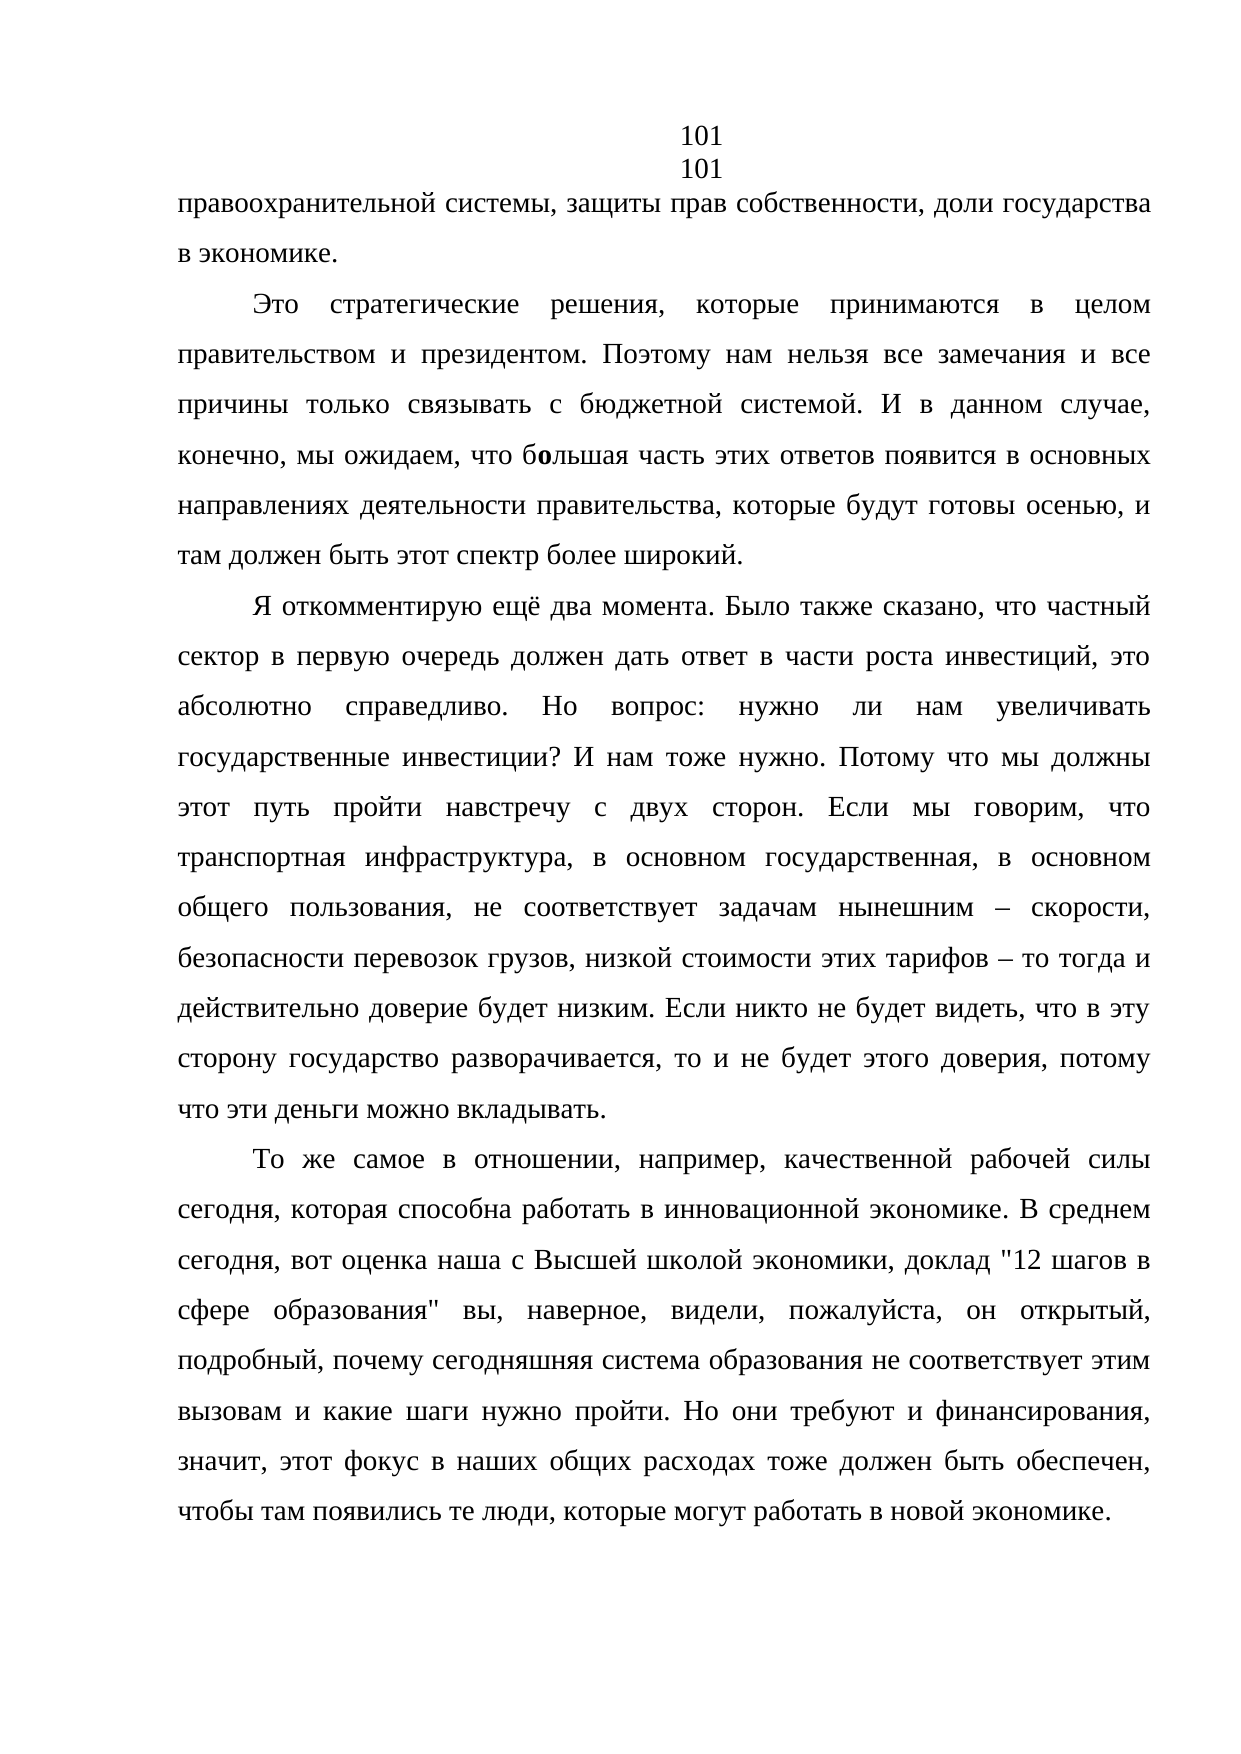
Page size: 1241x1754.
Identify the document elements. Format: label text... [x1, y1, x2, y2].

text Это стратегические решения, которые принимаются в целом правительством и президентом. Поэтому нам нельзя все замечания и все причины только связывать с бюджетной системой. И в данном случае, конечно, мы ожидаем, что большая часть этих ответов появится в основных направлениях деятельности правительства, которые будут готовы осенью, и там должен быть этот спектр более широкий. [177, 286, 1152, 571]
text То же самое в отношении, например, качественной рабочей силы сегодня, которая способна работать в инновационной экономике. В среднем сегодня, вот оценка наша с Высшей школой экономики, доклад "12 шагов в сфере образования" вы, наверное, видели, пожалуйста, он открытый, подробный, почему сегодняшняя система образования не соответствует этим вызовам и какие шаги нужно пройти. Но они требуют и финансирования, значит, этот фокус в наших общих расходах тоже должен быть обеспечен, чтобы там появились те люди, которые могут работать в новой экономике. [177, 1141, 1152, 1527]
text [177, 185, 1152, 269]
text Я откомментирую ещё два момента. Было также сказано, что частный сектор в первую очередь должен дать ответ в части роста инвестиций, это абсолютно справедливо. Но вопрос: нужно ли нам увеличивать государственные инвестиции? И нам тоже нужно. Потому что мы должны этот путь пройти навстречу с двух сторон. Если мы говорим, что транспортная инфраструктура, в основном государственная, в основном общего пользования, не соответствует задачам нынешним – скорости, безопасности перевозок грузов, низкой стоимости этих тарифов – то тогда и действительно доверие будет низким. Если никто не будет видеть, что в эту сторону государство разворачивается, то и не будет этого доверия, потому что эти деньги можно вкладывать. [177, 588, 1152, 1124]
